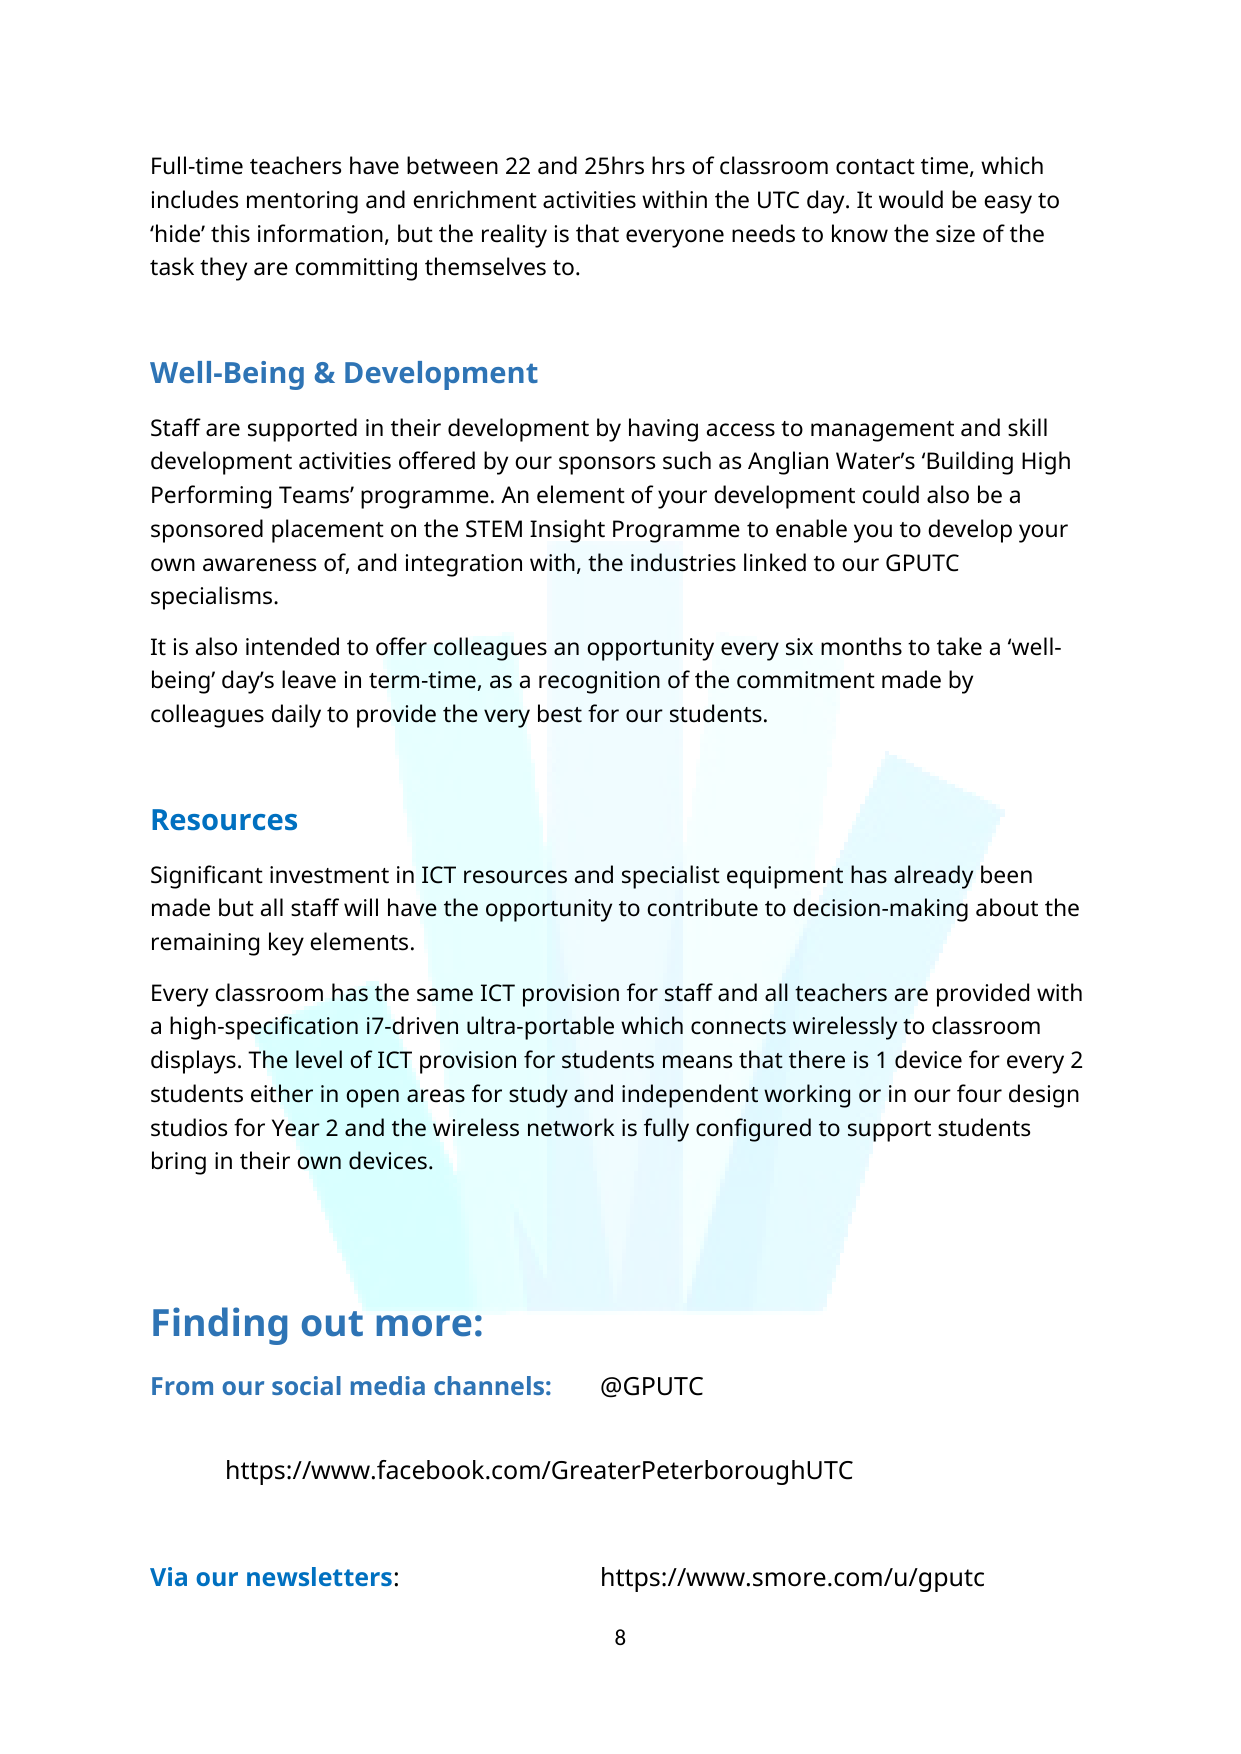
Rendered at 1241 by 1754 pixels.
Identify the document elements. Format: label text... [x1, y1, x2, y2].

text Finding out more: [150, 1296, 1090, 1347]
text From our social media channels: @GPUTC [150, 1368, 1090, 1402]
text Resources [150, 799, 1090, 839]
text Significant investment in ICT resources and specialist equipment has already been made but all staff will have the opportunity to contribute to decision-making about the remaining key elements. [150, 858, 1090, 957]
text https://www.facebook.com/GreaterPeterboroughUTC [150, 1422, 1090, 1486]
text It is also intended to offer colleagues an opportunity every six months to take a ‘well-being’ day’s leave in term-time, as a recognition of the commitment made by colleagues daily to provide the very best for our students. [150, 631, 1090, 729]
text Well-Being & Development [150, 352, 1090, 392]
text Full-time teachers have between 22 and 25hrs hrs of classroom contact time, which includes mentoring and enrichment activities within the UTC day. It would be easy to ‘hide’ this information, but the reality is that everyone needs to know the size of the task they are committing themselves to. [150, 150, 1090, 282]
text Every classroom has the same ICT provision for staff and all teachers are provided with a high-specification i7-driven ultra-portable which connects wirelessly to classroom displays. The level of ICT provision for students means that there is 1 device for every 2 students either in open areas for study and independent working or in our four design studios for Year 2 and the wireless network is fully configured to support students bring in their own devices. [150, 976, 1090, 1176]
text Staff are supported in their development by having access to management and skill development activities offered by our sponsors such as Anglian Water’s ‘Building High Performing Teams’ programme. An element of your development could also be a sponsored placement on the STEM Insight Programme to enable you to develop your own awareness of, and integration with, the industries linked to our GPUTC specialisms. [150, 412, 1090, 612]
text Via our newsletters: https://www.smore.com/u/gputc [150, 1559, 1090, 1593]
